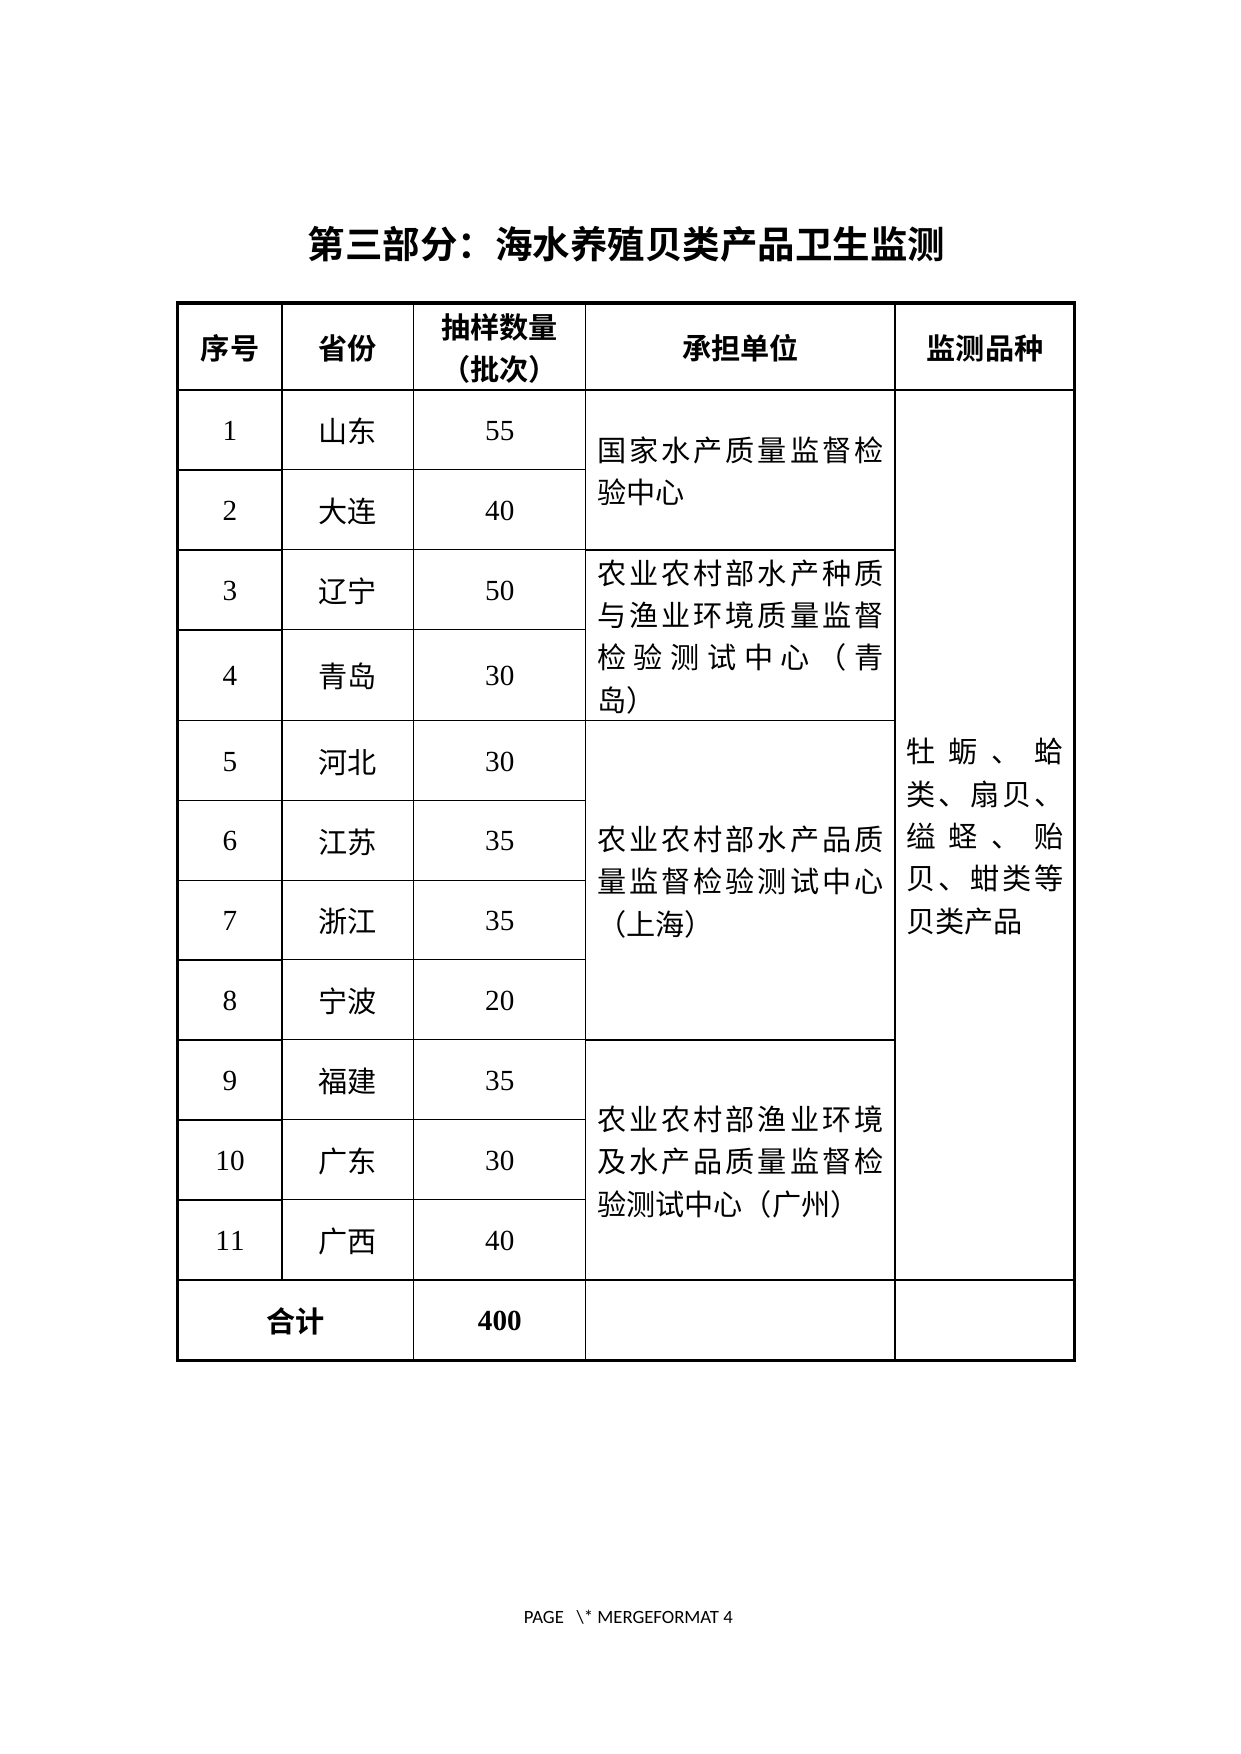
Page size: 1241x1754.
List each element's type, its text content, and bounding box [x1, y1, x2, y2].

table_cell 400 [414, 1281, 585, 1359]
table_header 序号 [179, 305, 281, 389]
table_header 承担单位 [586, 305, 894, 389]
table_cell 国家水产质量监督检验中心 [586, 391, 894, 549]
table_cell 9 [179, 1041, 281, 1119]
table_header 抽样数量（批次） [414, 305, 585, 389]
text 第三部分：海水养殖贝类产品卫生监测 [165, 215, 1087, 269]
table_cell 40 [414, 1200, 585, 1279]
table_cell 农业农村部水产品质量监督检验测试中心（上海） [586, 721, 894, 1039]
table_cell 7 [179, 881, 281, 959]
table_cell 江苏 [283, 801, 413, 879]
table_header 省份 [283, 305, 413, 389]
table_cell 30 [414, 630, 585, 720]
table_cell 农业农村部渔业环境及水产品质量监督检验测试中心（广州） [586, 1041, 894, 1279]
table_cell [586, 1281, 894, 1359]
table_cell 山东 [283, 391, 413, 469]
table_cell [896, 1281, 1073, 1359]
table_cell 广东 [283, 1120, 413, 1199]
table_cell 2 [179, 471, 281, 549]
table_cell 合计 [179, 1281, 413, 1359]
table_cell 1 [179, 391, 281, 469]
table_cell 8 [179, 961, 281, 1039]
table_cell 5 [179, 721, 281, 799]
table_cell 50 [414, 550, 585, 629]
table_cell 6 [179, 801, 281, 879]
table_cell 4 [179, 631, 281, 720]
table_cell 福建 [283, 1040, 413, 1119]
table_cell 青岛 [283, 630, 413, 720]
table_cell 河北 [283, 721, 413, 799]
table_cell 浙江 [283, 881, 413, 959]
table_cell 20 [414, 960, 585, 1039]
table_cell 55 [414, 391, 585, 469]
table_cell 35 [414, 881, 585, 959]
table_cell 35 [414, 1040, 585, 1119]
table_cell 牡蛎、蛤类、扇贝、缢蛏、贻贝、蚶类等贝类产品 [896, 391, 1073, 1279]
table_cell 大连 [283, 470, 413, 549]
table_cell 35 [414, 801, 585, 879]
table_cell 30 [414, 1120, 585, 1199]
table_cell 11 [179, 1201, 281, 1279]
table_cell 30 [414, 721, 585, 799]
table_cell 农业农村部水产种质与渔业环境质量监督检验测试中心（青岛） [586, 551, 894, 720]
table_cell 40 [414, 470, 585, 549]
table_cell 3 [179, 551, 281, 629]
table_cell 广西 [283, 1200, 413, 1279]
table_header 监测品种 [896, 305, 1073, 389]
table_cell 10 [179, 1121, 281, 1199]
table_cell 宁波 [283, 960, 413, 1039]
table_cell 辽宁 [283, 550, 413, 629]
